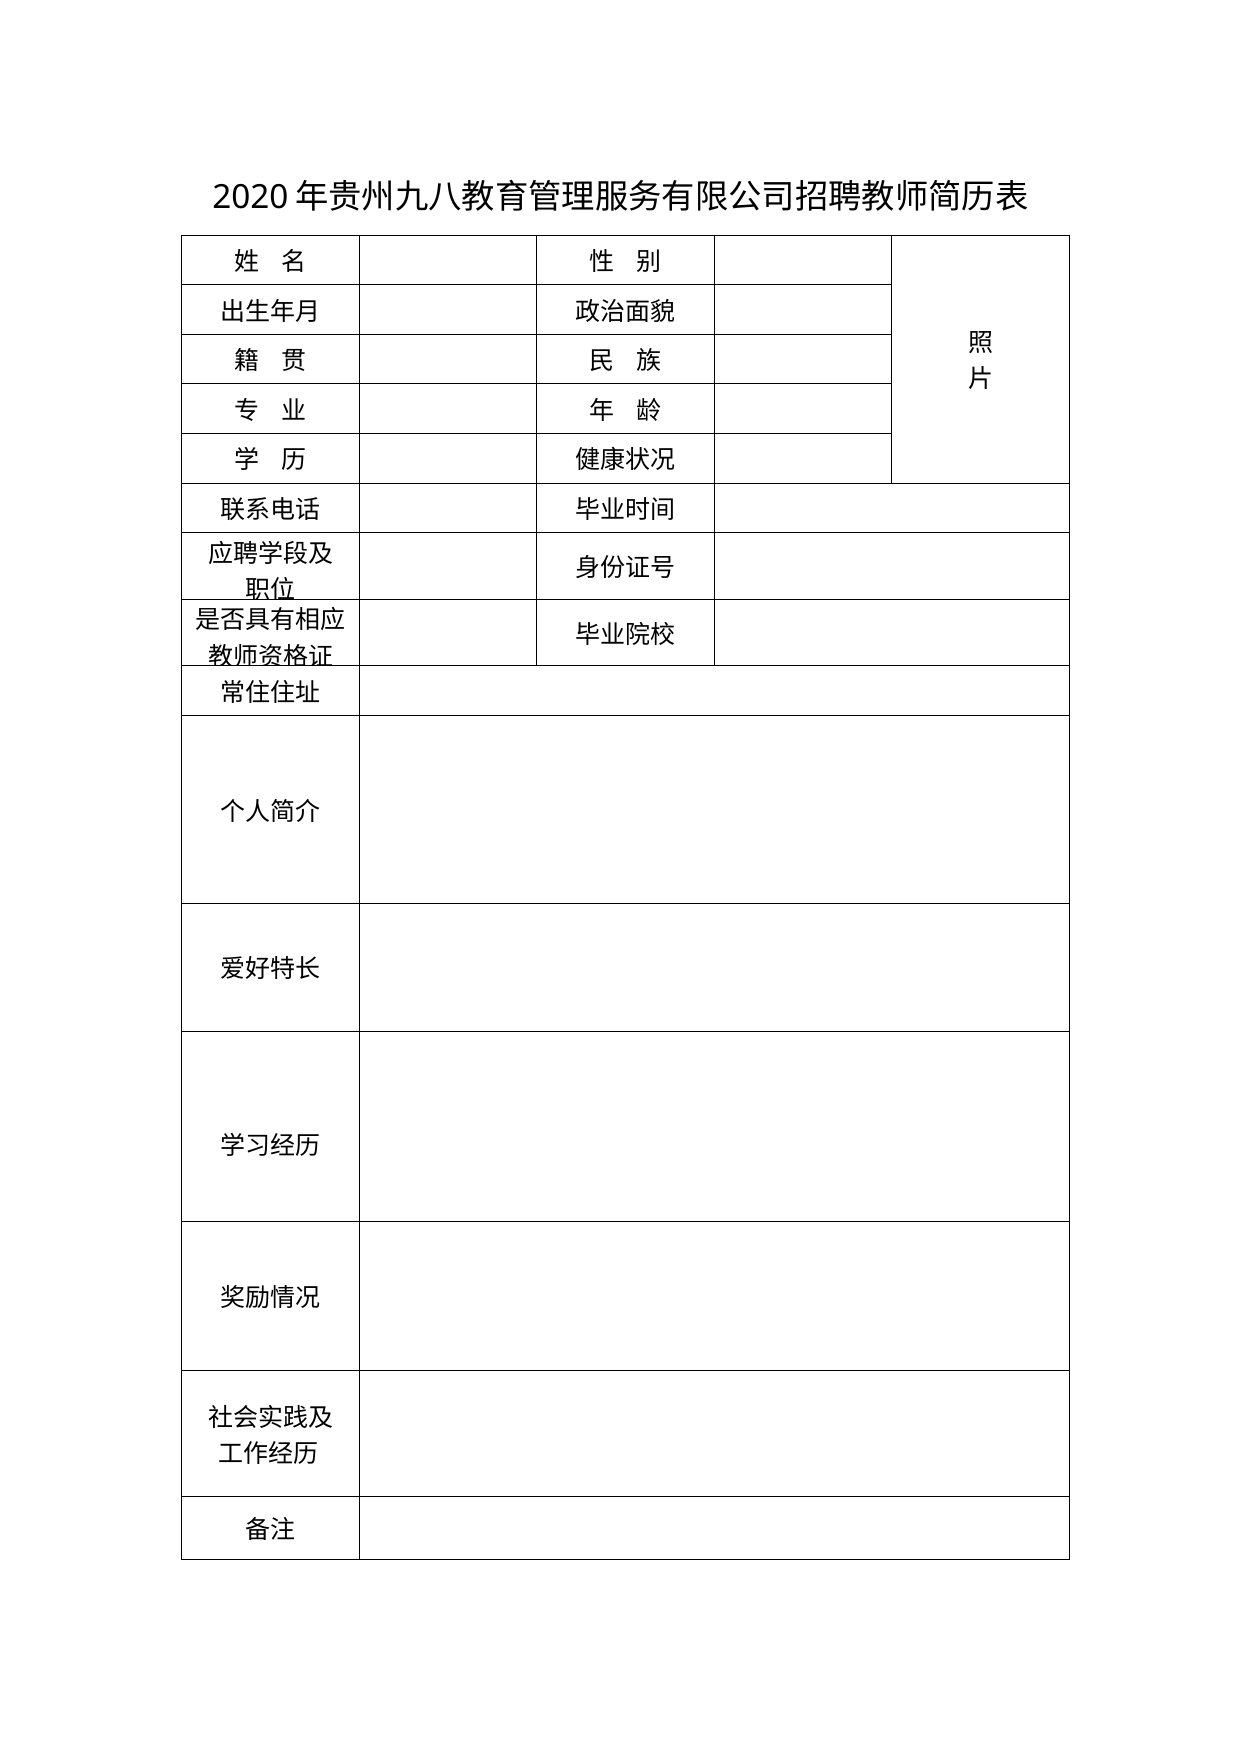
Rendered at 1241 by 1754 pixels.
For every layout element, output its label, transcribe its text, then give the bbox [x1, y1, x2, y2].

text 2020年贵州九八教育管理服务有限公司招聘教师简历表 [187, 162, 1053, 227]
table_cell [715, 335, 891, 383]
table_cell [360, 904, 1069, 1031]
table_cell [715, 484, 1069, 532]
table_cell 社会实践及 工作经历 [182, 1371, 359, 1496]
table_header 性 别 [537, 236, 714, 284]
table_cell [360, 1222, 1069, 1370]
table_cell [360, 484, 536, 532]
table_cell 身份证号 [537, 533, 714, 599]
table_cell 联系电话 [182, 484, 359, 532]
table_cell [360, 1497, 1069, 1559]
table_cell [360, 434, 536, 482]
table_cell 出生年月 [182, 285, 359, 334]
table_cell [360, 1032, 1069, 1221]
table_cell 备注 [182, 1497, 359, 1559]
table_cell [360, 335, 536, 383]
table_cell [715, 434, 891, 482]
table_cell 爱好特长 [182, 904, 359, 1031]
table_cell [360, 666, 1069, 715]
table_cell 毕业院校 [537, 600, 714, 665]
table_cell [360, 285, 536, 334]
table_cell [360, 600, 536, 665]
table_cell [360, 533, 536, 599]
table_cell [360, 384, 536, 433]
table_cell 健康状况 [537, 434, 714, 482]
table_cell 个人简介 [182, 716, 359, 902]
table_cell 学 历 [182, 434, 359, 482]
table_cell [715, 533, 1069, 599]
table_cell 毕业时间 [537, 484, 714, 532]
table_cell [715, 285, 891, 334]
table_cell 学习经历 [182, 1032, 359, 1221]
table_cell [360, 1371, 1069, 1496]
table_cell 应聘学段及 职位 [182, 533, 359, 599]
table_cell [715, 600, 1069, 665]
table_cell 民 族 [537, 335, 714, 383]
table_header [715, 236, 891, 284]
table_cell [360, 716, 1069, 902]
table_cell 奖励情况 [182, 1222, 359, 1370]
table_cell [715, 384, 891, 433]
table_cell 专 业 [182, 384, 359, 433]
table_cell 常住住址 [182, 666, 359, 715]
table_cell 政治面貌 [537, 285, 714, 334]
table_cell 年 龄 [537, 384, 714, 433]
table_header [360, 236, 536, 284]
table_cell 籍 贯 [182, 335, 359, 383]
table_header 照 片 [892, 236, 1069, 482]
table_cell 是否具有相应教师资格证 [182, 600, 359, 665]
table_header 姓 名 [182, 236, 359, 284]
